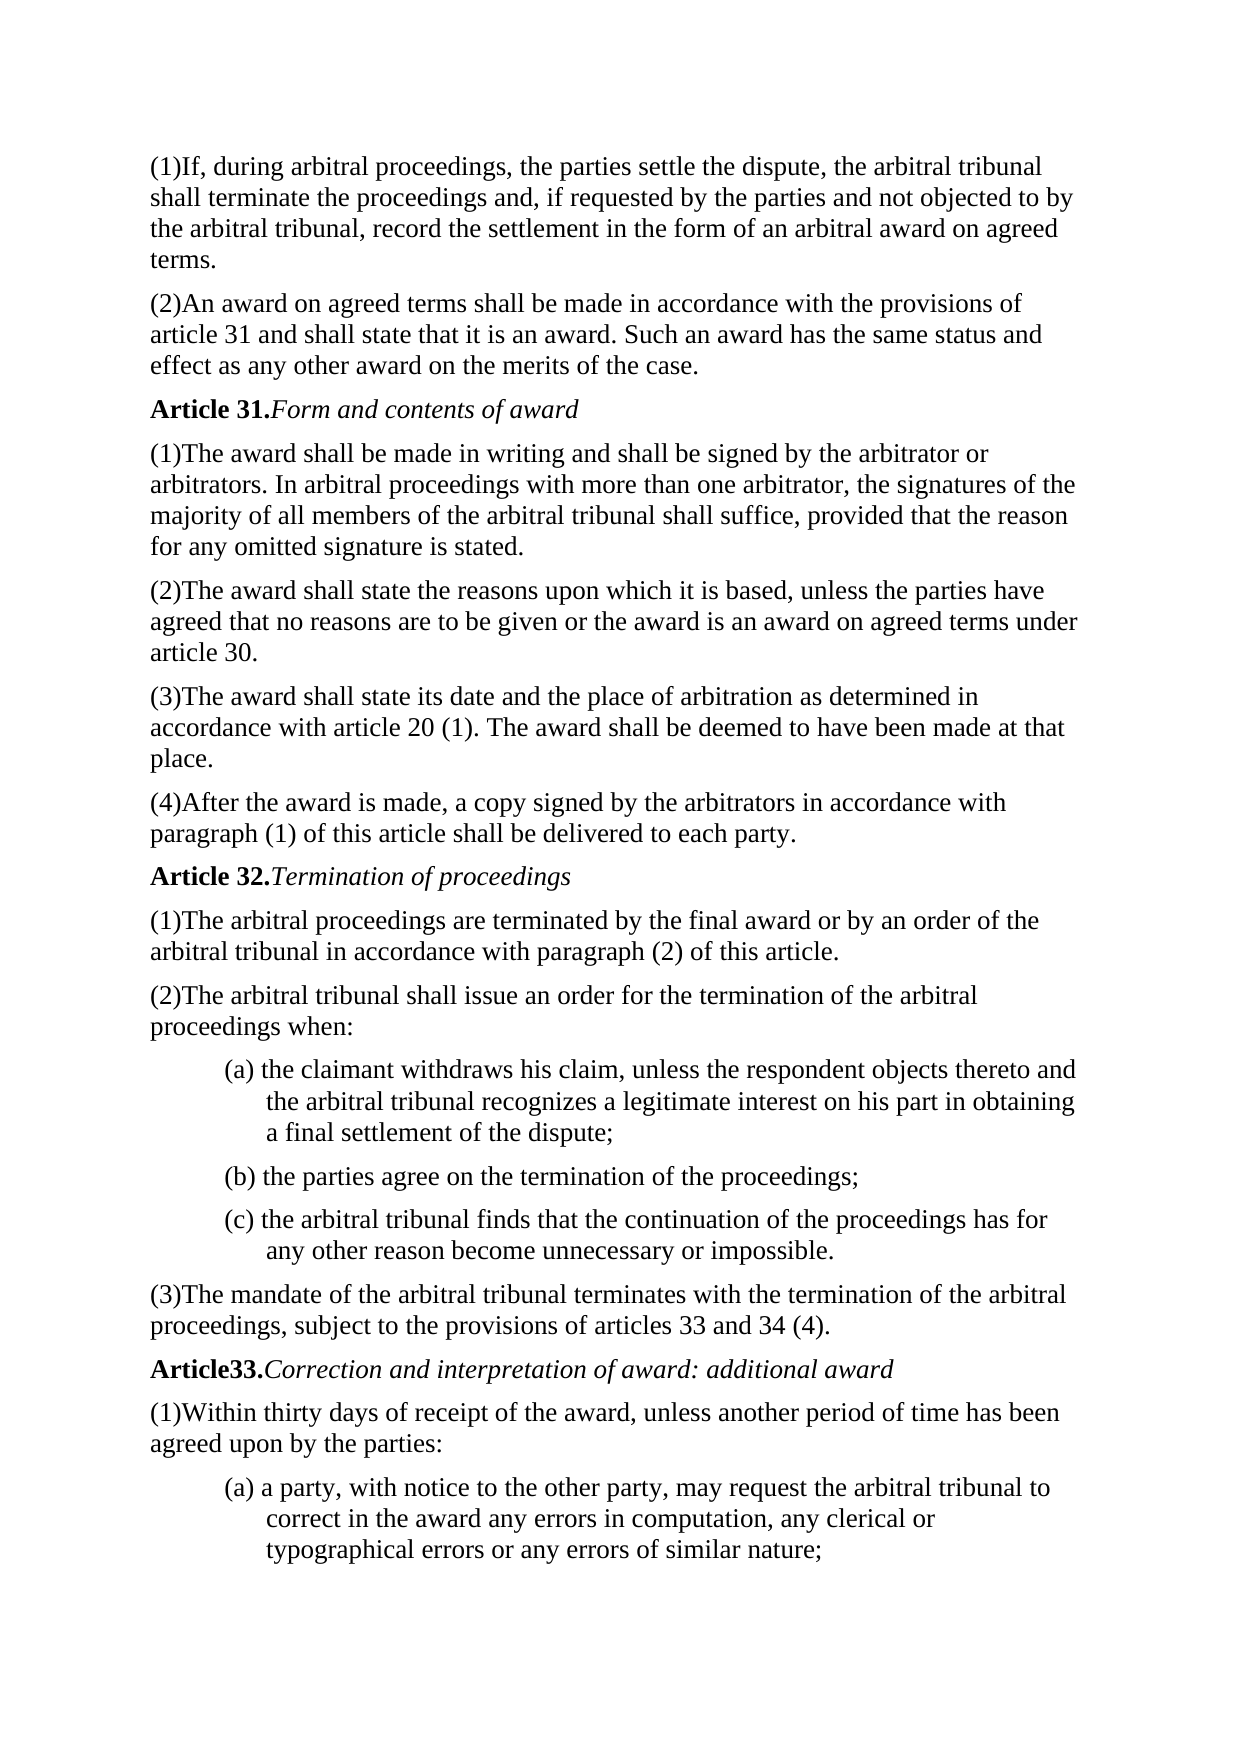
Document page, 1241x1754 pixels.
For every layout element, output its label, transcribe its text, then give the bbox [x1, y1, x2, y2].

text Article 31.Form and contents of award [150, 393, 1090, 424]
text (2)The arbitral tribunal shall issue an order for the termination of the arbitral proceedings when: [150, 979, 1090, 1041]
text Article33.Correction and interpretation of award: additional award [150, 1353, 1090, 1384]
text (1)If, during arbitral proceedings, the parties settle the dispute, the arbitral tribunal shall terminate the proceedings and, if requested by the parties and not objected to by the arbitral tribunal, record the settlement in the form of an arbitral award on agreed terms. [150, 150, 1090, 274]
text (c) the arbitral tribunal finds that the continuation of the proceedings has for any other reason become unnecessary or impossible. [224, 1203, 1090, 1266]
text (2)The award shall state the reasons upon which it is based, unless the parties have agreed that no reasons are to be given or the award is an award on agreed terms under article 30. [150, 574, 1090, 667]
text (2)An award on agreed terms shall be made in accordance with the provisions of article 31 and shall state that it is an award. Such an award has the same status and effect as any other award on the merits of the case. [150, 287, 1090, 381]
text (a) the claimant withdraws his claim, unless the respondent objects thereto and the arbitral tribunal recognizes a legitimate interest on his part in obtaining a final settlement of the dispute; [224, 1054, 1090, 1147]
text (a) a party, with notice to the other party, may request the arbitral tribunal to correct in the award any errors in computation, any clerical or typographical errors or any errors of similar nature; [224, 1471, 1090, 1565]
text (b) the parties agree on the termination of the proceedings; [224, 1159, 1090, 1191]
text (1)The award shall be made in writing and shall be signed by the arbitrator or arbitrators. In arbitral proceedings with more than one arbitrator, the signatures of the majority of all members of the arbitral tribunal shall suffice, provided that the reason for any omitted signature is stated. [150, 437, 1090, 561]
text Article 32.Termination of proceedings [150, 860, 1090, 892]
text (3)The mandate of the arbitral tribunal terminates with the termination of the arbitral proceedings, subject to the provisions of articles 33 and 34 (4). [150, 1278, 1090, 1340]
text (3)The award shall state its date and the place of arbitration as determined in accordance with article 20 (1). The award shall be deemed to have been made at that place. [150, 680, 1090, 773]
text (1)Within thirty days of receipt of the award, unless another period of time has been agreed upon by the parties: [150, 1396, 1090, 1459]
text (4)After the award is made, a copy signed by the arbitrators in accordance with paragraph (1) of this article shall be delivered to each party. [150, 786, 1090, 848]
text (1)The arbitral proceedings are terminated by the final award or by an order of the arbitral tribunal in accordance with paragraph (2) of this article. [150, 904, 1090, 966]
